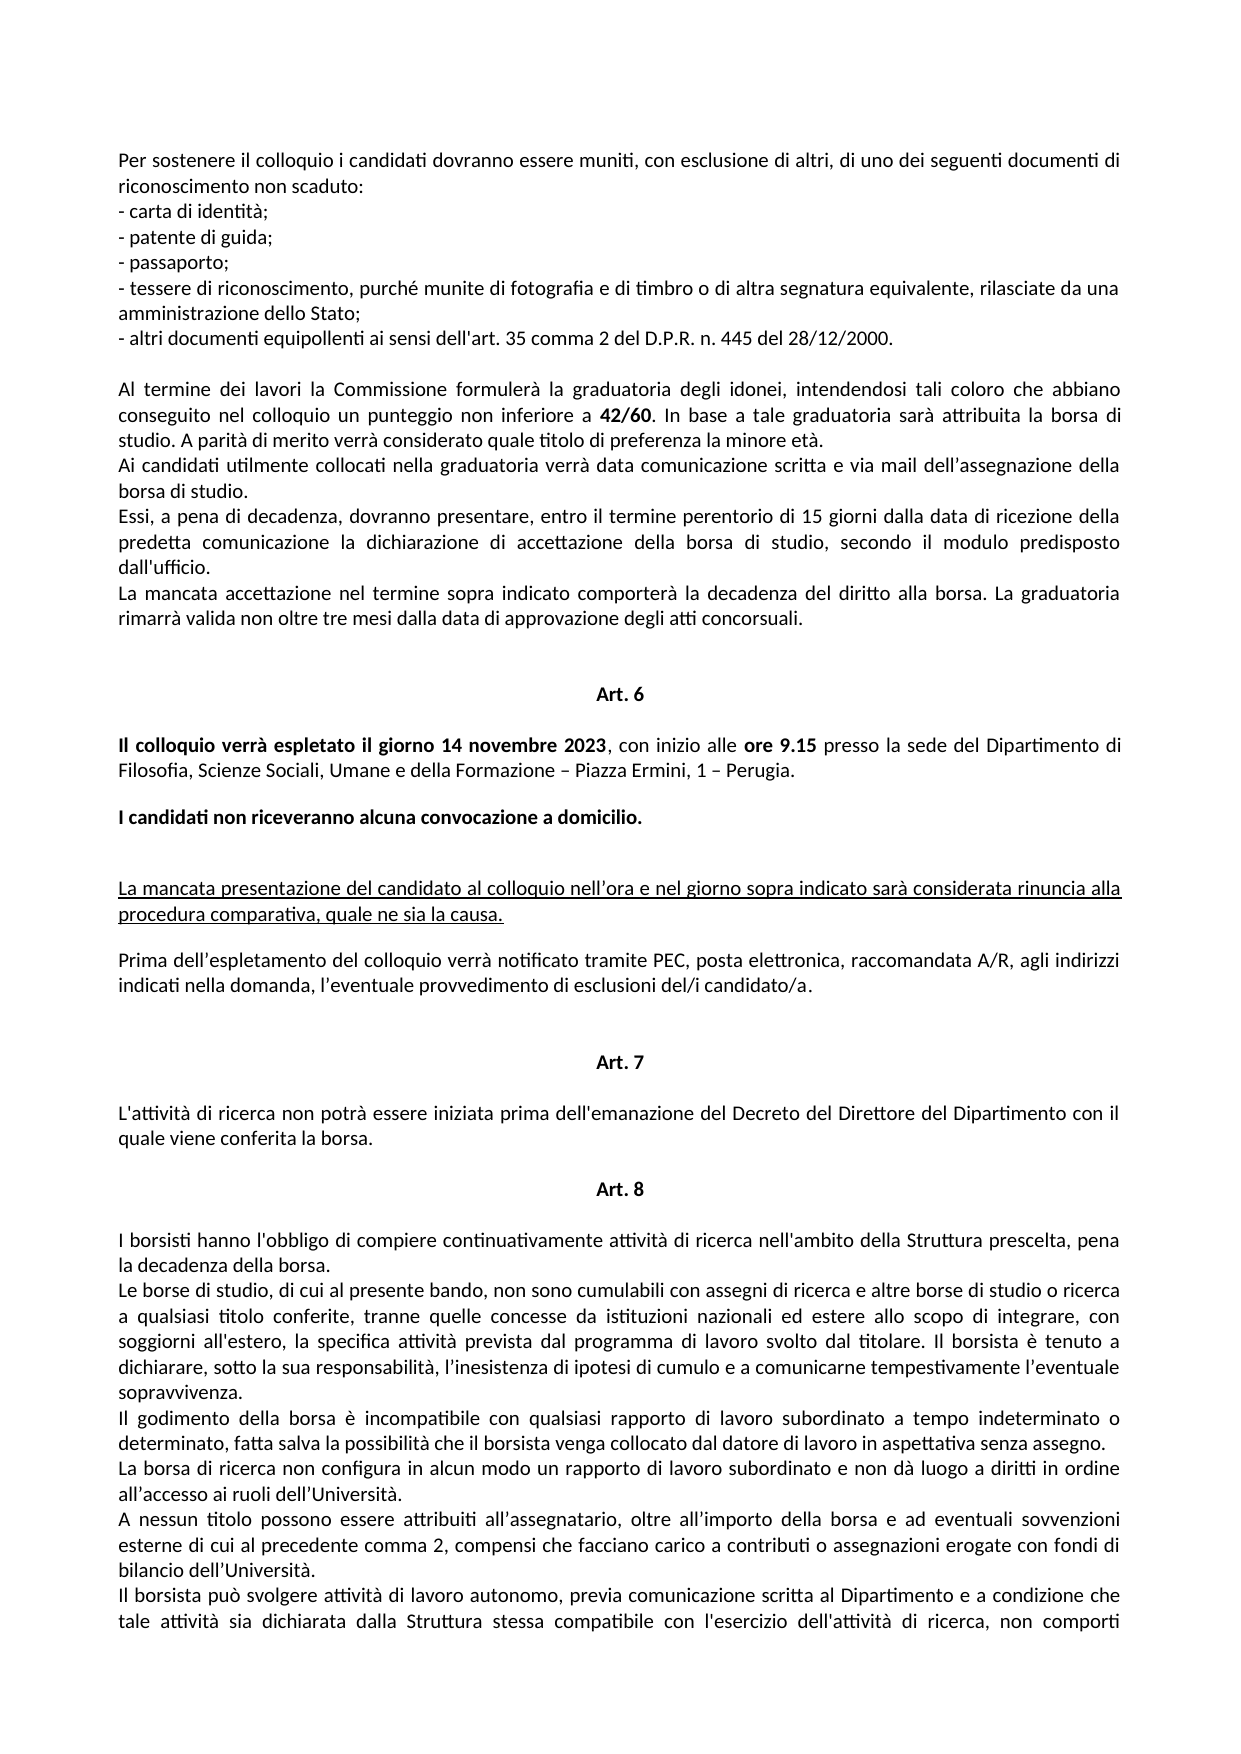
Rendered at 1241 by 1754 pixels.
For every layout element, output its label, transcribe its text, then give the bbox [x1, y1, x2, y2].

text La borsa di ricerca non configura in alcun modo un rapporto di lavoro subordinato e non dà luogo a diritti in ordine all’accesso ai ruoli dell’Università. [118, 1456, 1122, 1506]
text Le borse di studio, di cui al presente bando, non sono cumulabili con assegni di ricerca e altre borse di studio o ricerca a qualsiasi titolo conferite, tranne quelle concesse da istituzioni nazionali ed estere allo scopo di integrare, con soggiorni all'estero, la specifica attività prevista dal programma di lavoro svolto dal titolare. Il borsista è tenuto a dichiarare, sotto la sua responsabilità, l’inesistenza di ipotesi di cumulo e a comunicarne tempestivamente l’eventuale sopravvivenza. [118, 1278, 1122, 1405]
text I candidati non riceveranno alcuna convocazione a domicilio. [118, 804, 1122, 829]
text - passaporto; [118, 249, 1122, 275]
text Il godimento della borsa è incompatibile con qualsiasi rapporto di lavoro subordinato a tempo indeterminato o determinato, fatta salva la possibilità che il borsista venga collocato dal datore di lavoro in aspettativa senza assegno. [118, 1405, 1122, 1456]
text Essi, a pena di decadenza, dovranno presentare, entro il termine perentorio di 15 giorni dalla data di ricezione della predetta comunicazione la dichiarazione di accettazione della borsa di studio, secondo il modulo predisposto dall'ufficio. [118, 503, 1122, 580]
text - carta di identità; [118, 198, 1122, 224]
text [118, 1583, 1122, 1633]
text L'attività di ricerca non potrà essere iniziata prima dell'emanazione del Decreto del Direttore del Dipartimento con il quale viene conferita la borsa. [118, 1100, 1122, 1151]
text A nessun titolo possono essere attribuiti all’assegnatario, oltre all’importo della borsa e ad eventuali sovvenzioni esterne di cui al precedente comma 2, compensi che facciano carico a contributi o assegnazioni erogate con fondi di bilancio dell’Università. [118, 1506, 1122, 1583]
text La mancata accettazione nel termine sopra indicato comporterà la decadenza del diritto alla borsa. La graduatoria rimarrà valida non oltre tre mesi dalla data di approvazione degli atti concorsuali. [118, 580, 1122, 631]
text Art. 6 [118, 681, 1122, 707]
text La mancata presentazione del candidato al colloquio nell’ora e nel giorno sopra indicato sarà considerata rinuncia alla procedura comparativa, quale ne sia la causa. [118, 876, 1122, 897]
text Al termine dei lavori la Commissione formulerà la graduatoria degli idonei, intendendosi tali coloro che abbiano conseguito nel colloquio un punteggio non inferiore a 42/60. In base a tale graduatoria sarà attribuita la borsa di studio. A parità di merito verrà considerato quale titolo di preferenza la minore età. [118, 376, 1122, 453]
text - tessere di riconoscimento, purché munite di fotografia e di timbro o di altra segnatura equivalente, rilasciate da una amministrazione dello Stato; [118, 275, 1122, 326]
text Art. 7 [118, 1049, 1122, 1074]
text Per sostenere il colloquio i candidati dovranno essere muniti, con esclusione di altri, di uno dei seguenti documenti di riconoscimento non scaduto: [118, 148, 1122, 198]
text La mancata presentazione del candidato al colloquio nell’ora e nel giorno sopra indicato sarà considerata rinuncia alla procedura comparativa, quale ne sia la causa. [118, 899, 1122, 926]
text I borsisti hanno l'obbligo di compiere continuativamente attività di ricerca nell'ambito della Struttura prescelta, pena la decadenza della borsa. [118, 1227, 1122, 1278]
text Prima dell’espletamento del colloquio verrà notificato tramite PEC, posta elettronica, raccomandata A/R, agli indirizzi indicati nella domanda, l’eventuale provvedimento di esclusioni del/i candidato/a. [118, 947, 1122, 998]
text Art. 8 [118, 1176, 1122, 1201]
text Ai candidati utilmente collocati nella graduatoria verrà data comunicazione scritta e via mail dell’assegnazione della borsa di studio. [118, 453, 1122, 503]
text - altri documenti equipollenti ai sensi dell'art. 35 comma 2 del D.P.R. n. 445 del 28/12/2000. [118, 326, 1122, 351]
text Il colloquio verrà espletato il giorno 14 novembre 2023, con inizio alle ore 9.15 presso la sede del Dipartimento di Filosofia, Scienze Sociali, Umane e della Formazione – Piazza Ermini, 1 – Perugia. [118, 732, 1122, 783]
text - patente di guida; [118, 224, 1122, 249]
